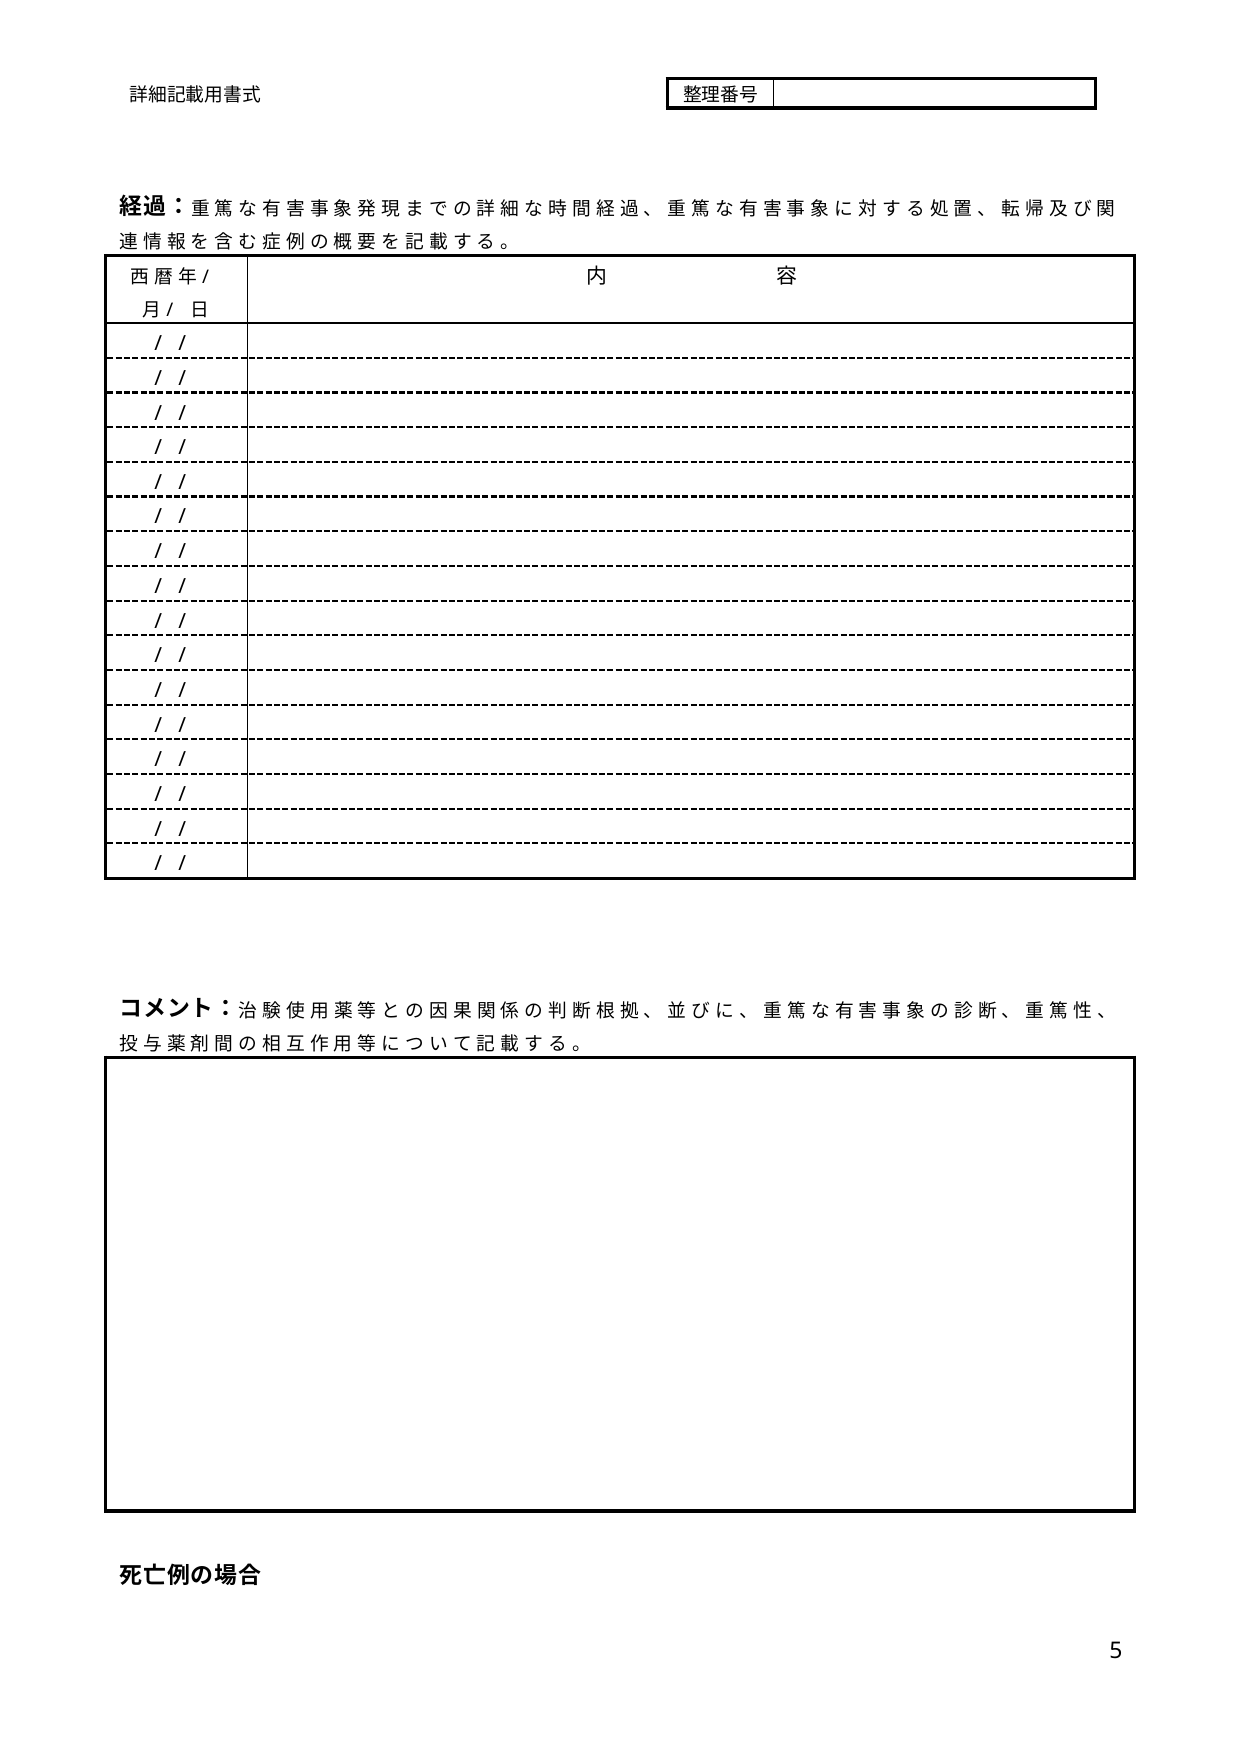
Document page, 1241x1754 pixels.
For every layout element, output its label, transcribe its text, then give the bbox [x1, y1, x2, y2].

text 経過：重篤な有害事象発現までの詳細な時間経過、重篤な有害事象に対する処置、転帰及び関連情報を含む症例の概要を記載する。 [119, 156, 1121, 254]
table_cell [248, 600, 1133, 634]
text 死亡例の場合 [119, 1525, 1121, 1590]
table_cell / / [107, 669, 247, 703]
table_cell [248, 842, 1133, 877]
table_cell / / [107, 391, 247, 426]
table_header 西暦年/月/日 [107, 257, 247, 322]
table_cell / / [107, 495, 247, 530]
table_cell / / [107, 565, 247, 599]
table_cell / / [107, 357, 247, 391]
table_header [107, 1059, 1133, 1509]
table_cell [248, 357, 1133, 391]
table_header 内 容 [248, 257, 1133, 322]
text コメント：治験使用薬等との因果関係の判断根拠、並びに、重篤な有害事象の診断、重篤性、投与薬剤間の相互作用等について記載する。 [119, 958, 1121, 1056]
table_cell / / [107, 842, 247, 877]
table_cell [248, 426, 1133, 461]
table_cell / / [107, 530, 247, 565]
table_cell / / [107, 426, 247, 461]
table_cell / / [107, 773, 247, 808]
table_cell [248, 704, 1133, 738]
table_cell [248, 530, 1133, 565]
table_cell [248, 565, 1133, 599]
table_cell [248, 669, 1133, 703]
table_cell / / [107, 704, 247, 738]
table_cell / / [107, 324, 247, 357]
table_cell [248, 634, 1133, 669]
table_cell [248, 391, 1133, 426]
table_cell [248, 461, 1133, 495]
table_cell [248, 808, 1133, 842]
table_cell [248, 738, 1133, 773]
table_cell / / [107, 600, 247, 634]
table_cell [248, 495, 1133, 530]
table_cell / / [107, 808, 247, 842]
table_cell / / [107, 634, 247, 669]
table_cell [248, 773, 1133, 808]
table_cell [248, 324, 1133, 357]
table_cell / / [107, 461, 247, 495]
table_cell / / [107, 738, 247, 773]
